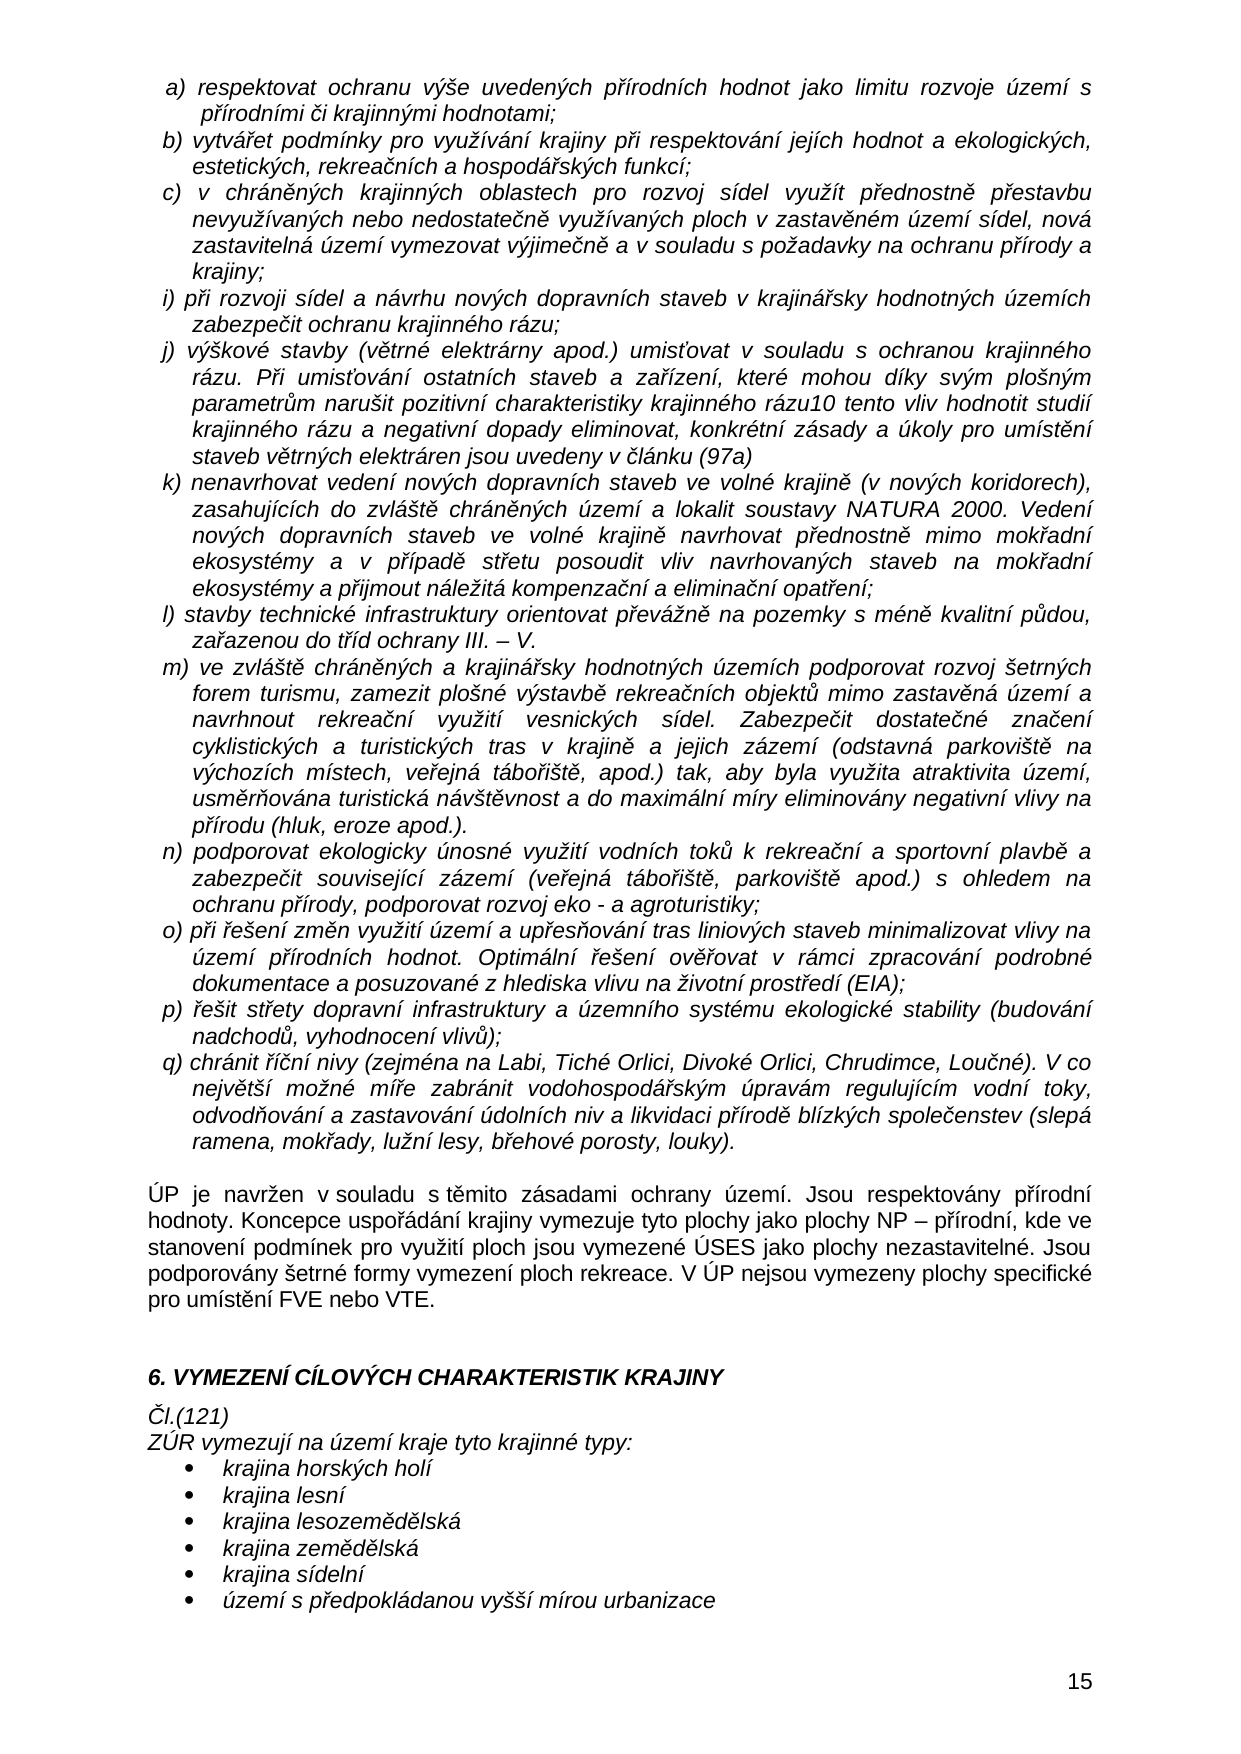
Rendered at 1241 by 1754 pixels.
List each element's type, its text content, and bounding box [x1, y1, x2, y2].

text ÚP je navržen v souladu s těmito zásadami ochrany území. Jsou respektovány přírodní hodnoty. Koncepce uspořádání krajiny vymezuje tyto plochy jako plochy NP – přírodní, kde ve stanovení podmínek pro využití ploch jsou vymezené ÚSES jako plochy nezastavitelné. Jsou podporovány šetrné formy vymezení ploch rekreace. V ÚP nejsou vymezeny plochy specifické pro umístění FVE nebo VTE. [148, 1181, 1092, 1312]
text l) stavby technické infrastruktury orientovat převážně na pozemky s méně kvalitní půdou, zařazenou do tříd ochrany III. – V. [162, 601, 1092, 654]
text m) ve zvláště chráněných a krajinářsky hodnotných územích podporovat rozvoj šetrných forem turismu, zamezit plošné výstavbě rekreačních objektů mimo zastavěná území a navrhnout rekreační využití vesnických sídel. Zabezpečit dostatečné značení cyklistických a turistických tras v krajině a jejich zázemí (odstavná parkoviště na výchozích místech, veřejná tábořiště, apod.) tak, aby byla využita atraktivita území, usměrňována turistická návštěvnost a do maximální míry eliminovány negativní vlivy na přírodu (hluk, eroze apod.). [162, 654, 1092, 838]
text n) podporovat ekologicky únosné využití vodních toků k rekreační a sportovní plavbě a zabezpečit související zázemí (veřejná tábořiště, parkoviště apod.) s ohledem na ochranu přírody, podporovat rozvoj eko - a agroturistiky; [162, 838, 1092, 917]
text c) v chráněných krajinných oblastech pro rozvoj sídel využít přednostně přestavbu nevyužívaných nebo nedostatečně využívaných ploch v zastavěném území sídel, nová zastavitelná území vymezovat výjimečně a v souladu s požadavky na ochranu přírody a krajiny; [162, 179, 1092, 285]
list a) respektovat ochranu výše uvedených přírodních hodnot jako limitu rozvoje území s přírodními či krajinnými hodnotami; [165, 74, 1092, 127]
text i) při rozvoji sídel a návrhu nových dopravních staveb v krajinářsky hodnotných územích zabezpečit ochranu krajinného rázu; [162, 285, 1092, 337]
text p) řešit střety dopravní infrastruktury a územního systému ekologické stability (budování nadchodů, vyhodnocení vlivů); [162, 996, 1092, 1049]
list krajina lesní [185, 1482, 1092, 1508]
list území s předpokládanou vyšší mírou urbanizace [185, 1587, 1092, 1613]
text o) při řešení změn využití území a upřesňování tras liniových staveb minimalizovat vlivy na území přírodních hodnot. Optimální řešení ověřovat v rámci zpracování podrobné dokumentace a posuzované z hlediska vlivu na životní prostředí (EIA); [162, 917, 1092, 996]
list krajina sídelní [185, 1561, 1092, 1587]
text ZÚR vymezují na území kraje tyto krajinné typy: [148, 1429, 1092, 1455]
text Čl.(121) [148, 1403, 1092, 1429]
list krajina zemědělská [185, 1534, 1092, 1561]
list krajina horských holí [185, 1455, 1092, 1482]
text k) nenavrhovat vedení nových dopravních staveb ve volné krajině (v nových koridorech), zasahujících do zvláště chráněných území a lokalit soustavy NATURA 2000. Vedení nových dopravních staveb ve volné krajině navrhovat přednostně mimo mokřadní ekosystémy a v případě střetu posoudit vliv navrhovaných staveb na mokřadní ekosystémy a přijmout náležitá kompenzační a eliminační opatření; [162, 469, 1092, 601]
text 6. VYMEZENÍ CÍLOVÝCH CHARAKTERISTIK KRAJINY [148, 1364, 1092, 1390]
list krajina lesozemědělská [185, 1508, 1092, 1534]
text b) vytvářet podmínky pro využívání krajiny při respektování jejích hodnot a ekologických, estetických, rekreačních a hospodářských funkcí; [162, 127, 1092, 179]
text q) chránit říční nivy (zejména na Labi, Tiché Orlici, Divoké Orlici, Chrudimce, Loučné). V co největší možné míře zabránit vodohospodářským úpravám regulujícím vodní toky, odvodňování a zastavování údolních niv a likvidaci přírodě blízkých společenstev (slepá ramena, mokřady, lužní lesy, břehové porosty, louky). [162, 1049, 1092, 1154]
text j) výškové stavby (větrné elektrárny apod.) umisťovat v souladu s ochranou krajinného rázu. Při umisťování ostatních staveb a zařízení, které mohou díky svým plošným parametrům narušit pozitivní charakteristiky krajinného rázu10 tento vliv hodnotit studií krajinného rázu a negativní dopady eliminovat, konkrétní zásady a úkoly pro umístění staveb větrných elektráren jsou uvedeny v článku (97a) [162, 337, 1092, 469]
